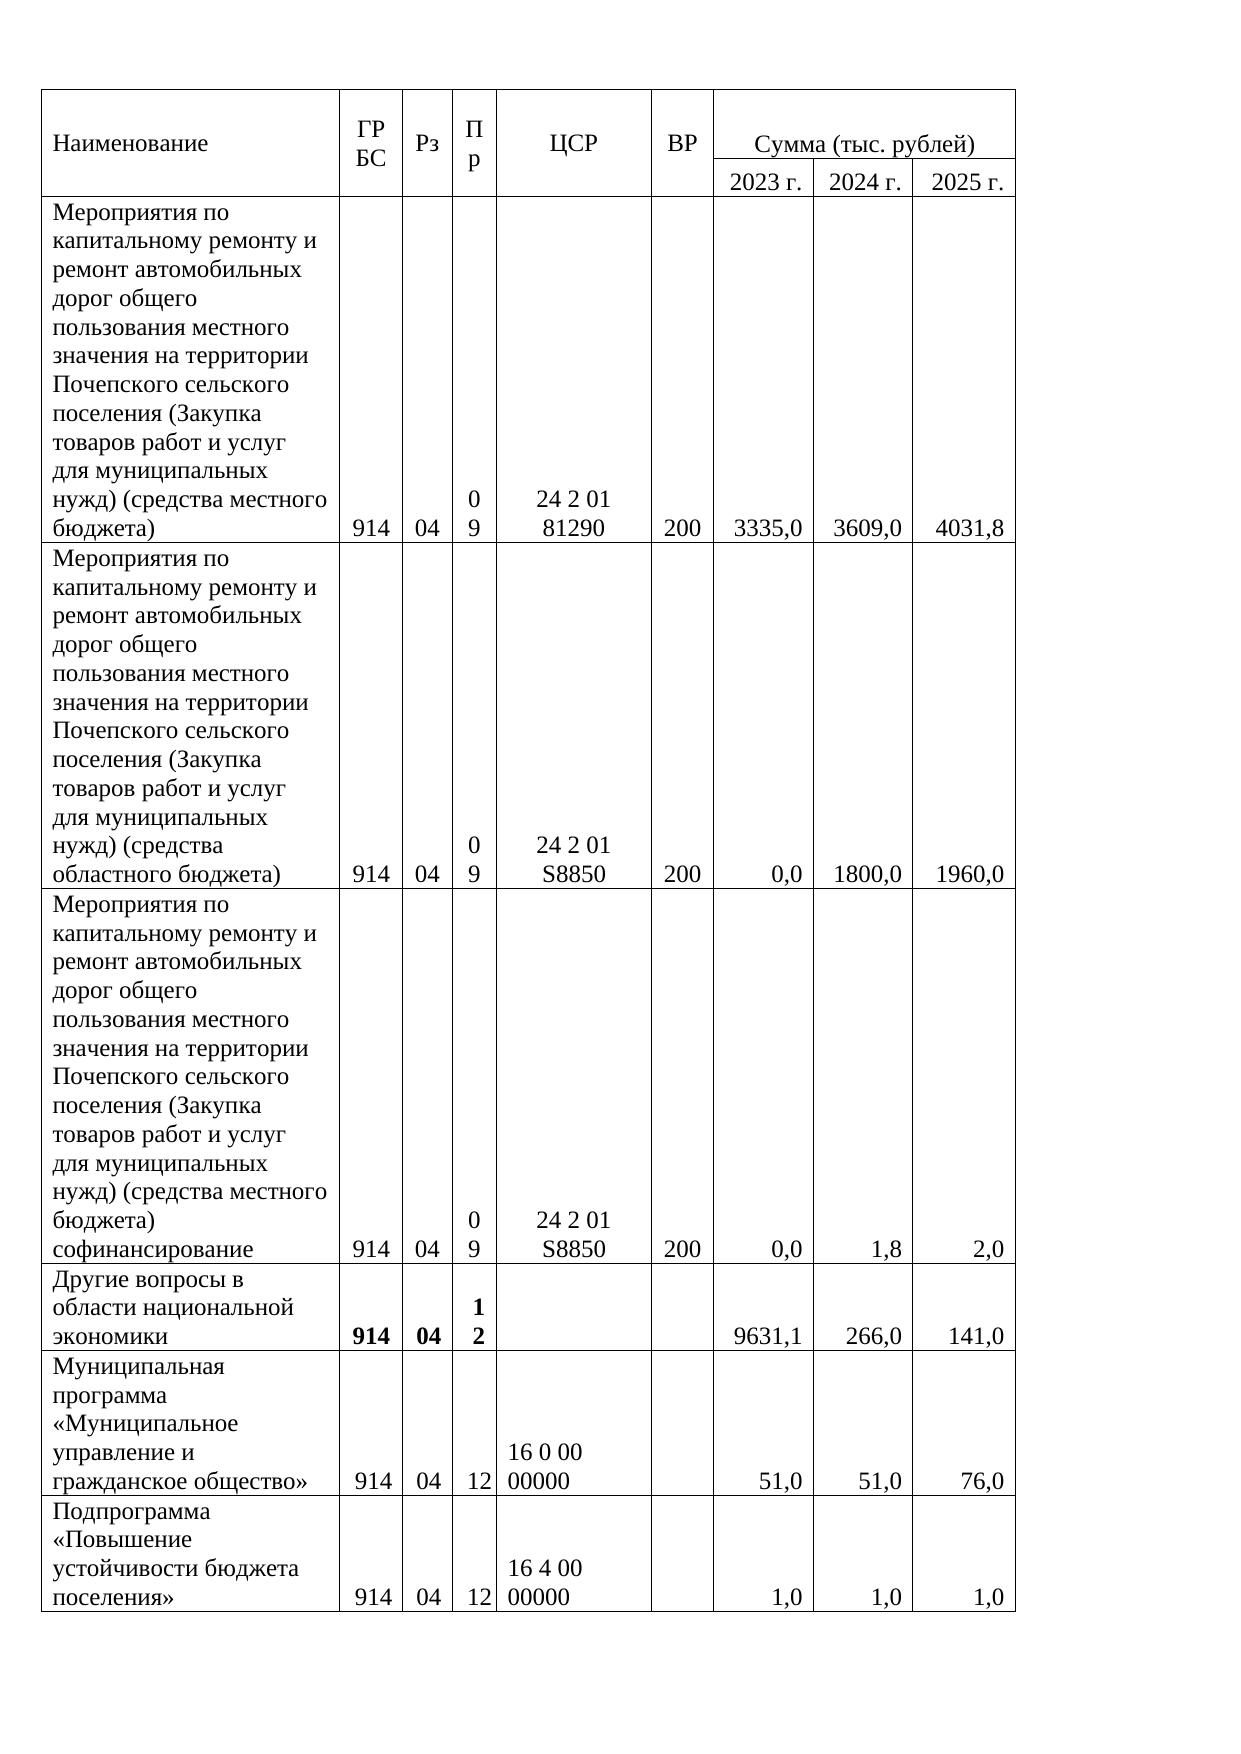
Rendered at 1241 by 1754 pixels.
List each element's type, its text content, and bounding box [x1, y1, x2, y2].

table_cell 3609,0 [814, 197, 912, 542]
table_cell 4031,8 [913, 197, 1015, 542]
table_cell [652, 1351, 713, 1495]
table_cell Мероприятия по капитальному ремонту и ремонт автомобильных дорог общего пользования местного значения на территории Почепского сельского поселения (Закупка товаров работ и услуг для муниципальных нужд) (средства областного бюджета) [42, 543, 339, 888]
table_cell 1800,0 [814, 543, 912, 888]
table_header Наименование [42, 90, 339, 196]
table_cell 914 [340, 197, 402, 542]
table_cell Другие вопросы в области национальной экономики [42, 1264, 339, 1350]
table_cell 266,0 [814, 1264, 912, 1350]
table_cell 24 2 01 S8850 [497, 889, 651, 1263]
table_cell 914 [340, 1496, 402, 1611]
table_cell 200 [652, 889, 713, 1263]
table_cell 3335,0 [714, 197, 813, 542]
table_cell 2023 г. [714, 159, 813, 196]
table_cell 1,0 [714, 1496, 813, 1611]
table_cell 16 0 00 00000 [497, 1351, 651, 1495]
table_cell 12 [453, 1351, 496, 1495]
table_cell 0,0 [714, 543, 813, 888]
table_cell 1960,0 [913, 543, 1015, 888]
table_cell 12 [453, 1496, 496, 1611]
table_cell Мероприятия по капитальному ремонту и ремонт автомобильных дорог общего пользования местного значения на территории Почепского сельского поселения (Закупка товаров работ и услуг для муниципальных нужд) (средства местного бюджета) софинансирование [42, 889, 339, 1263]
table_cell 04 [403, 1496, 452, 1611]
table_cell [497, 1264, 651, 1350]
table_cell 1,0 [814, 1496, 912, 1611]
table_cell 1,8 [814, 889, 912, 1263]
table_cell 914 [340, 1351, 402, 1495]
table_cell 24 2 01 81290 [497, 197, 651, 542]
table_cell 09 [453, 197, 496, 542]
table_cell 04 [403, 1264, 452, 1350]
table_cell 04 [403, 197, 452, 542]
table_cell [652, 1264, 713, 1350]
table_cell 914 [340, 889, 402, 1263]
table_header Пр [453, 90, 496, 196]
table_cell 51,0 [714, 1351, 813, 1495]
table_cell 2,0 [913, 889, 1015, 1263]
table_cell 2025 г. [913, 159, 1015, 196]
table_cell 24 2 01 S8850 [497, 543, 651, 888]
table_cell 76,0 [913, 1351, 1015, 1495]
table_cell 914 [340, 543, 402, 888]
table_header ЦСР [497, 90, 651, 196]
table_cell Мероприятия по капитальному ремонту и ремонт автомобильных дорог общего пользования местного значения на территории Почепского сельского поселения (Закупка товаров работ и услуг для муниципальных нужд) (средства местного бюджета) [42, 197, 339, 542]
table_header Рз [403, 90, 452, 196]
table_cell 9631,1 [714, 1264, 813, 1350]
table_cell 04 [403, 543, 452, 888]
table_cell Подпрограмма «Повышение устойчивости бюджета поселения» [42, 1496, 339, 1611]
table_cell 141,0 [913, 1264, 1015, 1350]
table_cell 2024 г. [814, 159, 912, 196]
table_header ВР [652, 90, 713, 196]
table_cell 09 [453, 543, 496, 888]
table_cell 1,0 [913, 1496, 1015, 1611]
table_cell 0,0 [714, 889, 813, 1263]
table_cell 12 [453, 1264, 496, 1350]
table_cell [652, 1496, 713, 1611]
table_cell 200 [652, 543, 713, 888]
table_cell 04 [403, 1351, 452, 1495]
table_cell 16 4 00 00000 [497, 1496, 651, 1611]
table_cell 51,0 [814, 1351, 912, 1495]
table_cell 200 [652, 197, 713, 542]
table_cell 914 [340, 1264, 402, 1350]
table_cell 04 [403, 889, 452, 1263]
table_cell 09 [453, 889, 496, 1263]
table_header Сумма (тыс. рублей) [714, 90, 1015, 157]
table_cell Муниципальная программа «Муниципальное управление и гражданское общество» [42, 1351, 339, 1495]
table_header ГРБС [340, 90, 402, 196]
